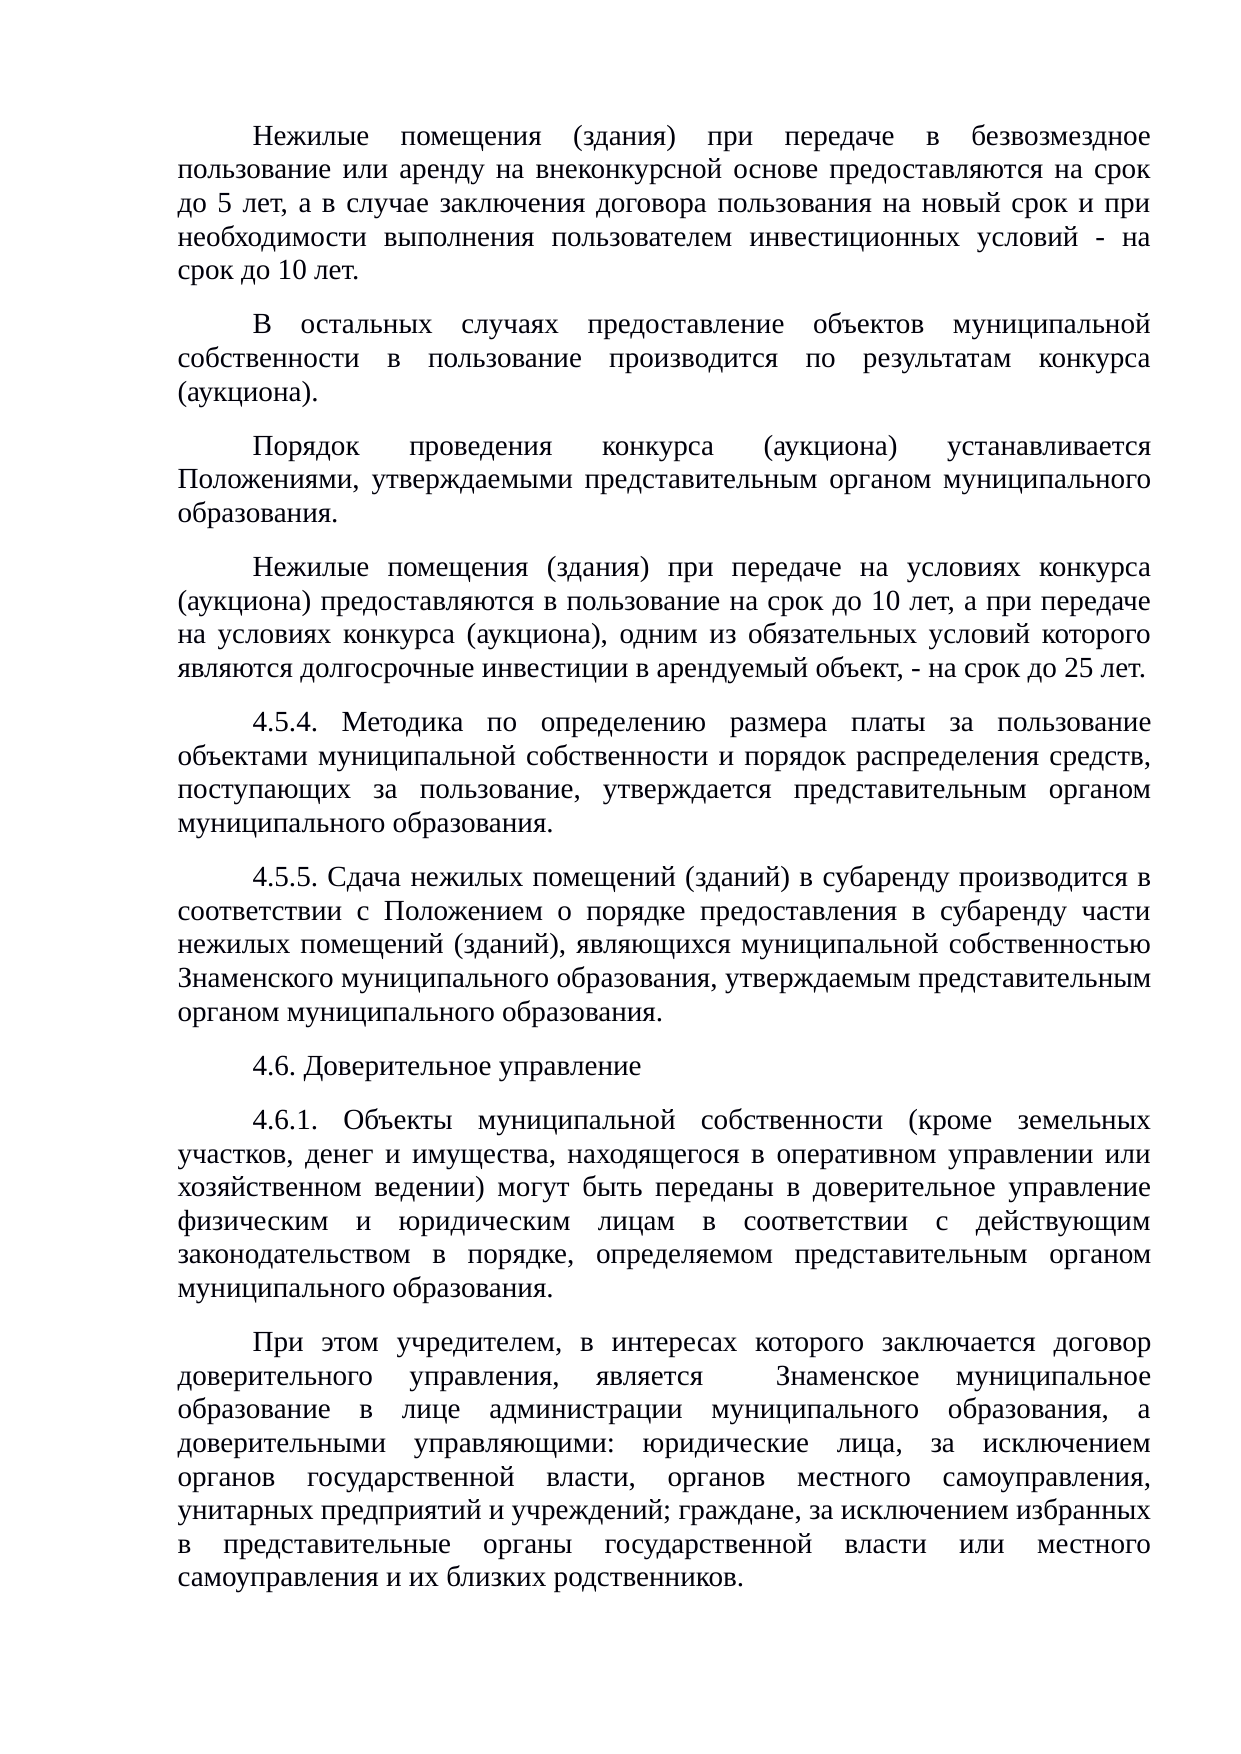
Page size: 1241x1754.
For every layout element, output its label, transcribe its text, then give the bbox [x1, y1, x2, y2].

text Порядок проведения конкурса (аукциона) устанавливается Положениями, утверждаемыми представительным органом муниципального образования. [177, 428, 1152, 529]
text 4.6.1. Объекты муниципальной собственности (кроме земельных участков, денег и имущества, находящегося в оперативном управлении или хозяйственном ведении) могут быть переданы в доверительное управление физическим и юридическим лицам в соответствии с действующим законодательством в порядке, определяемом представительным органом муниципального образования. [177, 1102, 1152, 1304]
text Нежилые помещения (здания) при передаче на условиях конкурса (аукциона) предоставляются в пользование на срок до 10 лет, а при передаче на условиях конкурса (аукциона), одним из обязательных условий которого являются долгосрочные инвестиции в арендуемый объект, - на срок до 25 лет. [177, 549, 1152, 684]
text Нежилые помещения (здания) при передаче в безвозмездное пользование или аренду на внеконкурсной основе предоставляются на срок до 5 лет, а в случае заключения договора пользования на новый срок и при необходимости выполнения пользователем инвестиционных условий - на срок до 10 лет. [177, 118, 1152, 286]
text В остальных случаях предоставление объектов муниципальной собственности в пользование производится по результатам конкурса (аукциона). [177, 307, 1152, 407]
text 4.5.4. Методика по определению размера платы за пользование объектами муниципальной собственности и порядок распределения средств, поступающих за пользование, утверждается представительным органом муниципального образования. [177, 704, 1152, 839]
text 4.5.5. Сдача нежилых помещений (зданий) в субаренду производится в соответствии с Положением о порядке предоставления в субаренду части нежилых помещений (зданий), являющихся муниципальной собственностью Знаменского муниципального образования, утверждаемым представительным органом муниципального образования. [177, 859, 1152, 1027]
text 4.6. Доверительное управление [177, 1048, 1152, 1082]
text При этом учредителем, в интересах которого заключается договор доверительного управления, является Знаменское муниципальное образование в лице администрации муниципального образования, а доверительными управляющими: юридические лица, за исключением органов государственной власти, органов местного самоуправления, унитарных предприятий и учреждений; граждане, за исключением избранных в представительные органы государственной власти или местного самоуправления и их близких родственников. [177, 1324, 1152, 1593]
